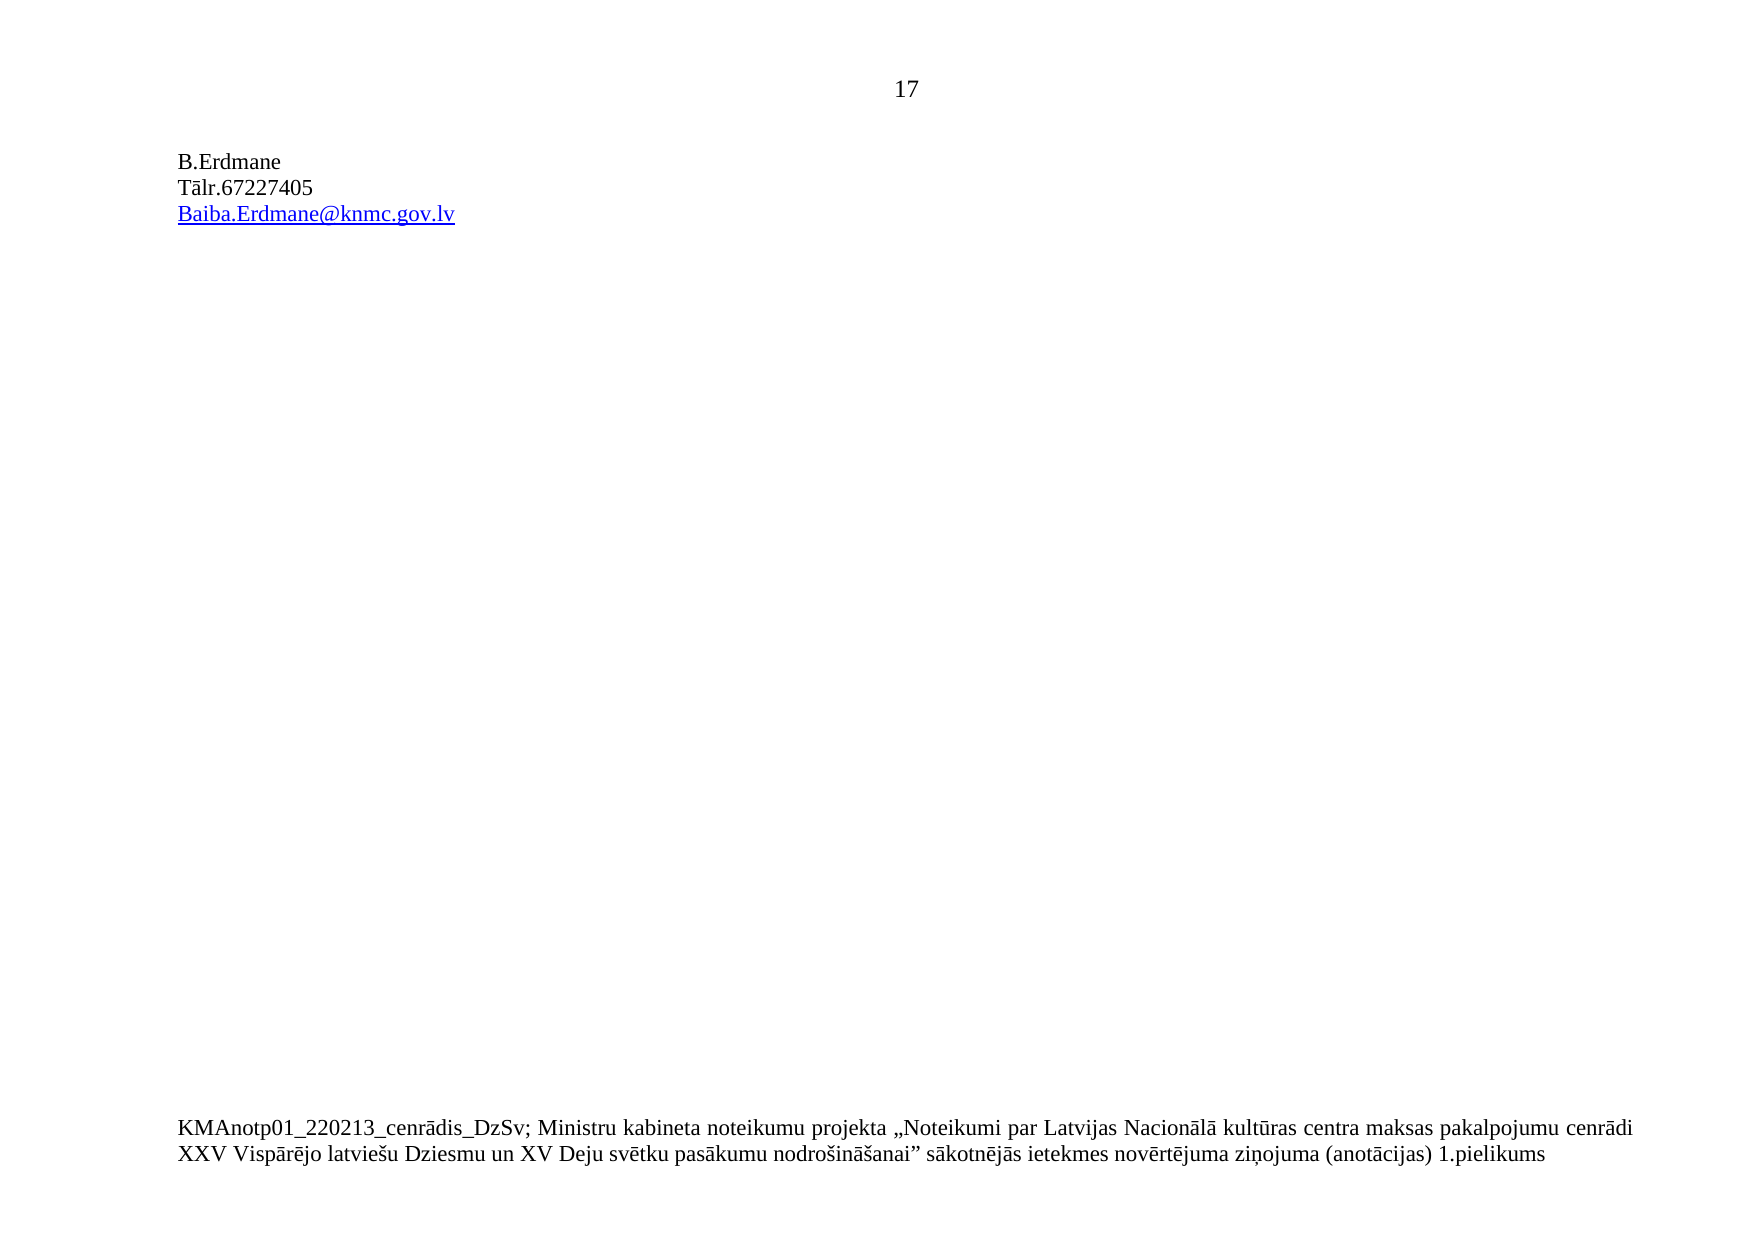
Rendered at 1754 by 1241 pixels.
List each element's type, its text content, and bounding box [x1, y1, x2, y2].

text Tālr. 67228985; fakss 67227405 [177, 174, 1636, 200]
text B.Erdmane [177, 148, 1636, 174]
text Baiba.Erdmane@knmc.gov.lv [177, 200, 1636, 227]
